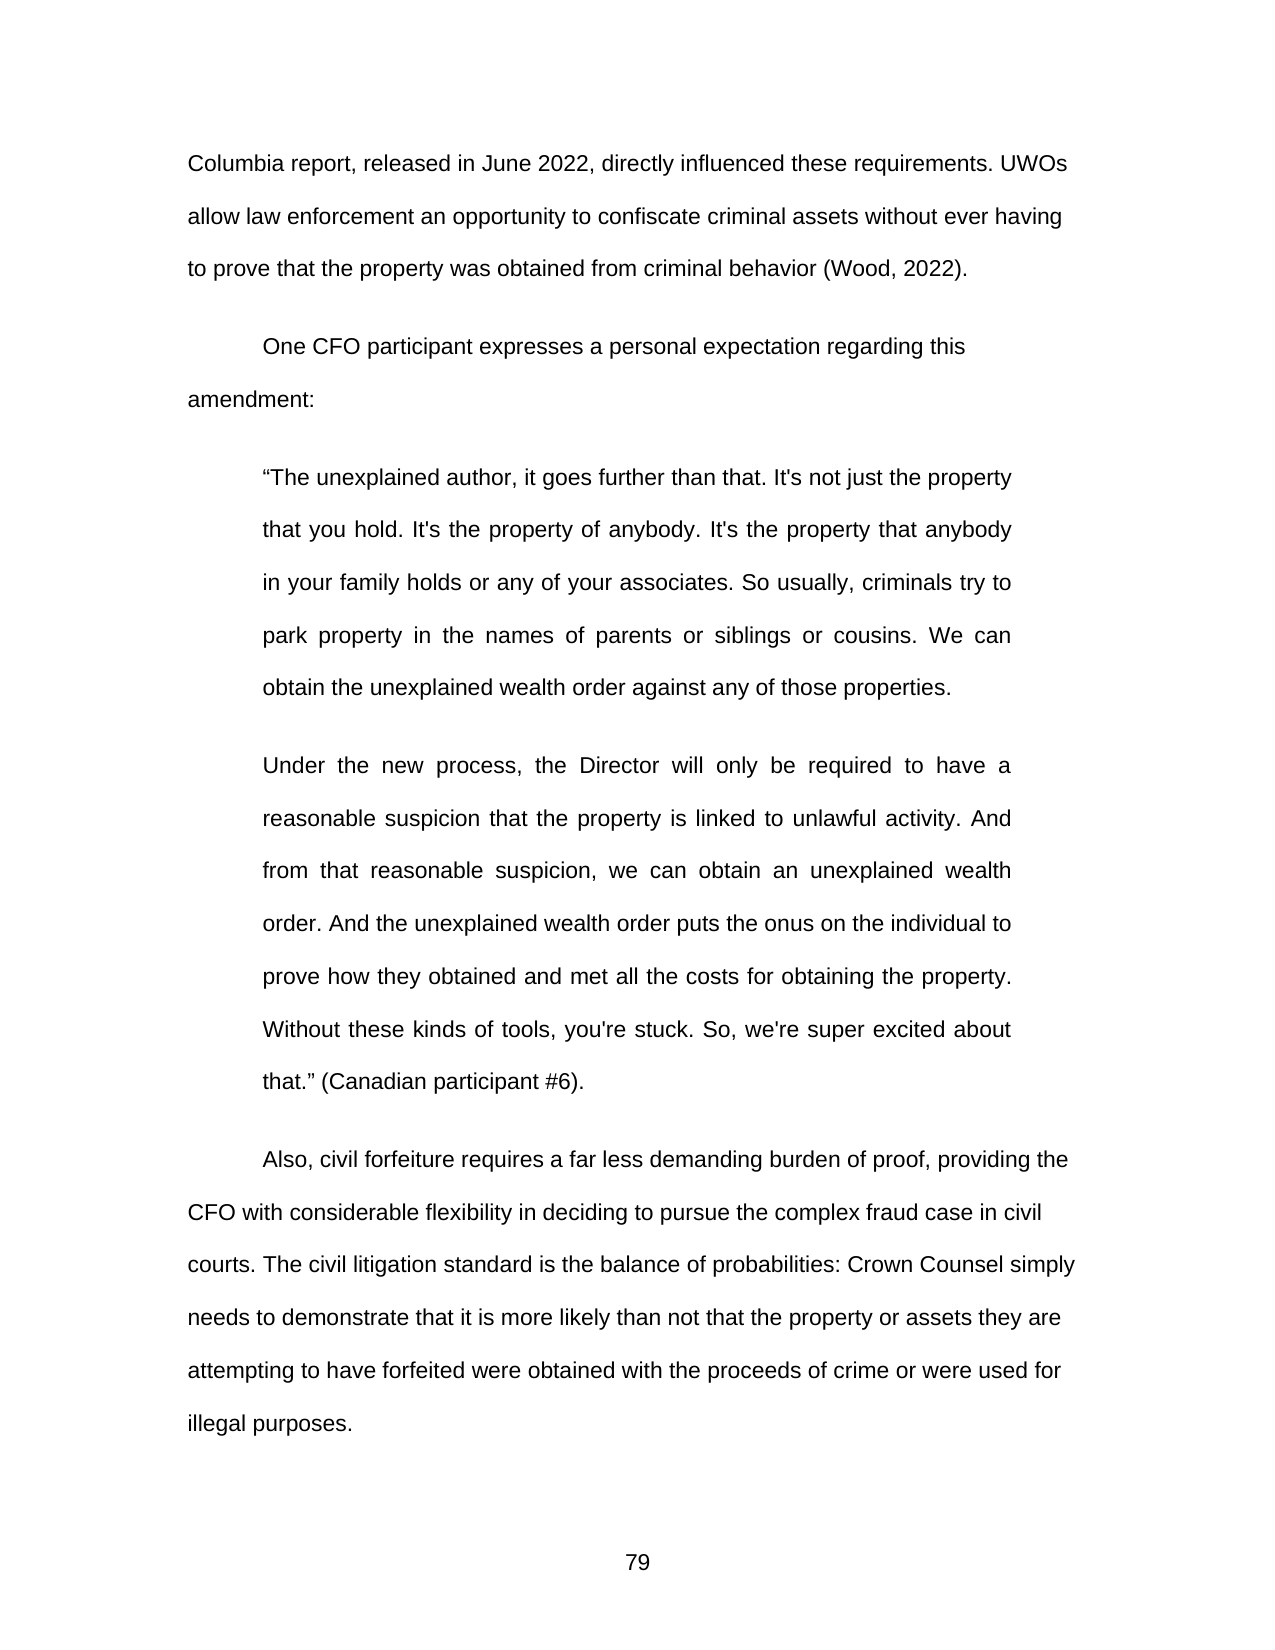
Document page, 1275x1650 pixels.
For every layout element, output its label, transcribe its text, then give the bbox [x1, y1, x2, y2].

text Also, civil forfeiture requires a far less demanding burden of proof, providing the CFO with considerable flexibility in deciding to pursue the complex fraud case in civil courts. The civil litigation standard is the balance of probabilities: Crown Counsel simply needs to demonstrate that it is more likely than not that the property or assets they are attempting to have forfeited were obtained with the proceeds of crime or were used for illegal purposes. [187, 1146, 1087, 1436]
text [187, 150, 1087, 282]
text “The unexplained author, it goes further than that. It's not just the property that you hold. It's the property of anybody. It's the property that anybody in your family holds or any of your associates. So usually, criminals try to park property in the names of parents or siblings or cousins. We can obtain the unexplained wealth order against any of those properties. [262, 463, 1012, 701]
text One CFO participant expresses a personal expectation regarding this amendment: [187, 333, 1087, 412]
text Under the new process, the Director will only be required to have a reasonable suspicion that the property is linked to unlawful activity. And from that reasonable suspicion, we can obtain an unexplained wealth order. And the unexplained wealth order puts the onus on the individual to prove how they obtained and met all the costs for obtaining the property. Without these kinds of tools, you're stuck. So, we're super excited about that.” (Canadian participant #6). [262, 752, 1012, 1095]
